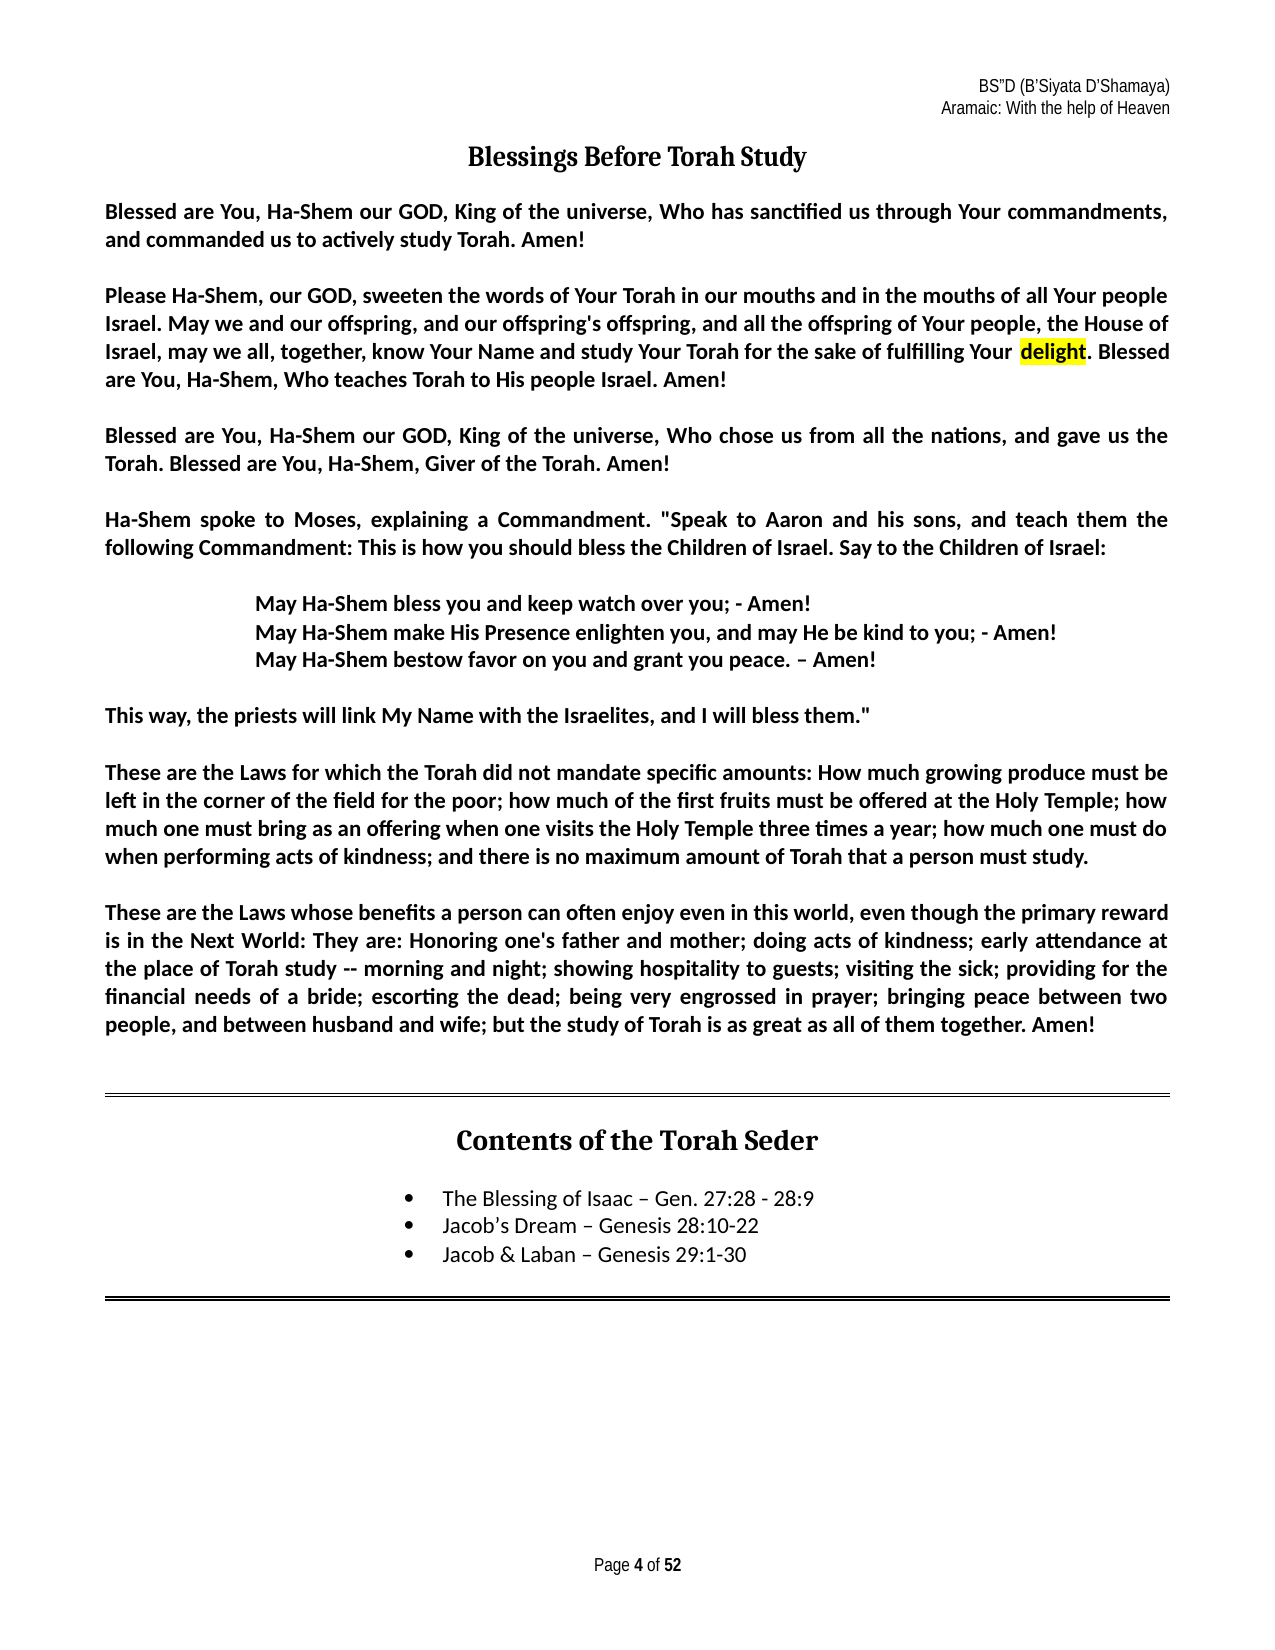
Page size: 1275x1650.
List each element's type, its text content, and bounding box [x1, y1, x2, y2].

list Jacob & Laban – Genesis 29:1-30 [405, 1240, 1170, 1268]
text Blessed are You, Ha-Shem our GOD, King of the universe, Who chose us from all the nations, and gave us the Torah. Blessed are You, Ha-Shem, Giver of the Torah. Amen! [105, 421, 1170, 477]
list Jacob’s Dream – Genesis 28:10-22 [405, 1212, 1170, 1240]
text Blessed are You, Ha-Shem our GOD, King of the universe, Who has sanctified us through Your commandments, and commanded us to actively study Torah. Amen! [105, 197, 1170, 253]
text May Ha-Shem bestow favor on you and grant you peace. – Amen! [180, 646, 1170, 674]
text Please Ha-Shem, our GOD, sweeten the words of Your Torah in our mouths and in the mouths of all Your people Israel. May we and our offspring, and our offspring's offspring, and all the offspring of Your people, the House of Israel, may we all, together, know Your Name and study Your Torah for the sake of fulfilling Your delight. Blessed are You, Ha-Shem, Who teaches Torah to His people Israel. Amen! [105, 281, 1170, 393]
list The Blessing of Isaac – Gen. 27:28 - 28:9 [405, 1184, 1170, 1212]
text Contents of the Torah Seder [105, 1124, 1170, 1157]
text May Ha-Shem make His Presence enlighten you, and may He be kind to you; - Amen! [180, 618, 1170, 646]
text These are the Laws whose benefits a person can often enjoy even in this world, even though the primary reward is in the Next World: They are: Honoring one's father and mother; doing acts of kindness; early attendance at the place of Torah study -- morning and night; showing hospitality to guests; visiting the sick; providing for the financial needs of a bride; escorting the dead; being very engrossed in prayer; bringing peace between two people, and between husband and wife; but the study of Torah is as great as all of them together. Amen! [105, 898, 1170, 1038]
text Ha-Shem spoke to Moses, explaining a Commandment. "Speak to Aaron and his sons, and teach them the following Commandment: This is how you should bless the Children of Israel. Say to the Children of Israel: [105, 506, 1170, 562]
text May Ha-Shem bless you and keep watch over you; - Amen! [180, 589, 1170, 618]
text Blessings Before Torah Study [105, 140, 1170, 173]
text These are the Laws for which the Torah did not mandate specific amounts: How much growing produce must be left in the corner of the field for the poor; how much of the first fruits must be offered at the Holy Temple; how much one must bring as an offering when one visits the Holy Temple three times a year; how much one must do when performing acts of kindness; and there is no maximum amount of Torah that a person must study. [105, 758, 1170, 870]
text This way, the priests will link My Name with the Israelites, and I will bless them." [105, 702, 1170, 730]
